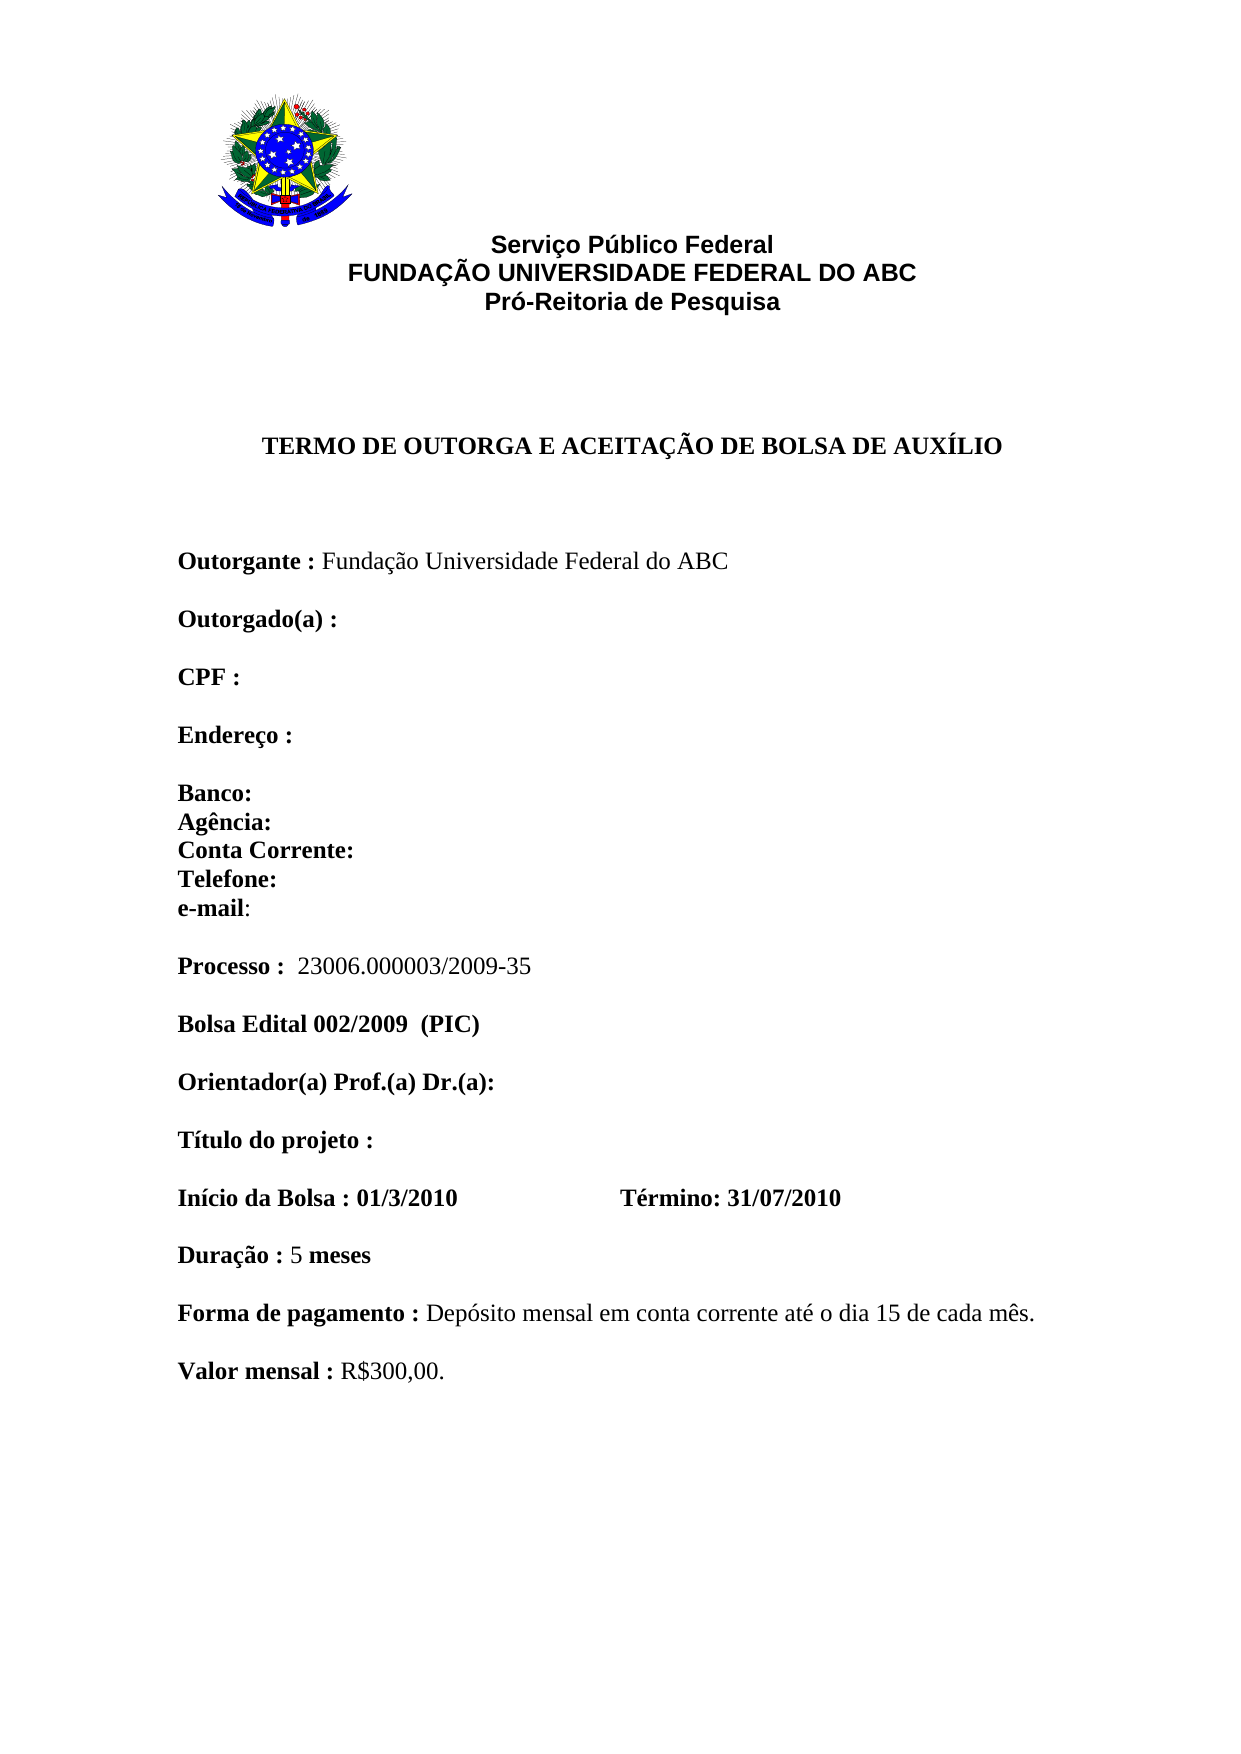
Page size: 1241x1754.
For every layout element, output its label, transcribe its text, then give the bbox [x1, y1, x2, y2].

text Outorgado(a) : [177, 604, 1087, 633]
text Bolsa Edital 002/2009 (PIC) [177, 1009, 1087, 1038]
text Serviço Público Federal [177, 122, 1087, 258]
text Outorgante : Fundação Universidade Federal do ABC [177, 546, 1087, 575]
text Início da Bolsa : 01/3/2010 Término: 31/07/2010 [177, 1183, 1087, 1211]
text CPF : [177, 662, 1087, 691]
text Orientador(a) Prof.(a) Dr.(a): [177, 1067, 1087, 1096]
text Forma de pagamento : Depósito mensal em conta corrente até o dia 15 de cada mês. [177, 1298, 1087, 1327]
text FUNDAÇÃO UNIVERSIDADE FEDERAL DO ABC [177, 258, 1087, 287]
text Endereço : [177, 720, 1087, 749]
text Pró-Reitoria de Pesquisa [177, 287, 1087, 316]
text e-mail: [177, 893, 1087, 922]
text TERMO DE OUTORGA E ACEITAÇÃO DE BOLSA DE AUXÍLIO [177, 431, 1087, 460]
text Banco: [177, 778, 1087, 807]
text Processo : 23006.000003/2009-35 [177, 951, 1087, 980]
text Telefone: [177, 864, 1087, 893]
text Agência: [177, 807, 1087, 836]
text Duração : 5 meses [177, 1241, 1087, 1269]
text Valor mensal : R$300,00. [177, 1356, 1087, 1385]
text Título do projeto : [177, 1125, 1087, 1153]
text Conta Corrente: [177, 836, 1087, 864]
